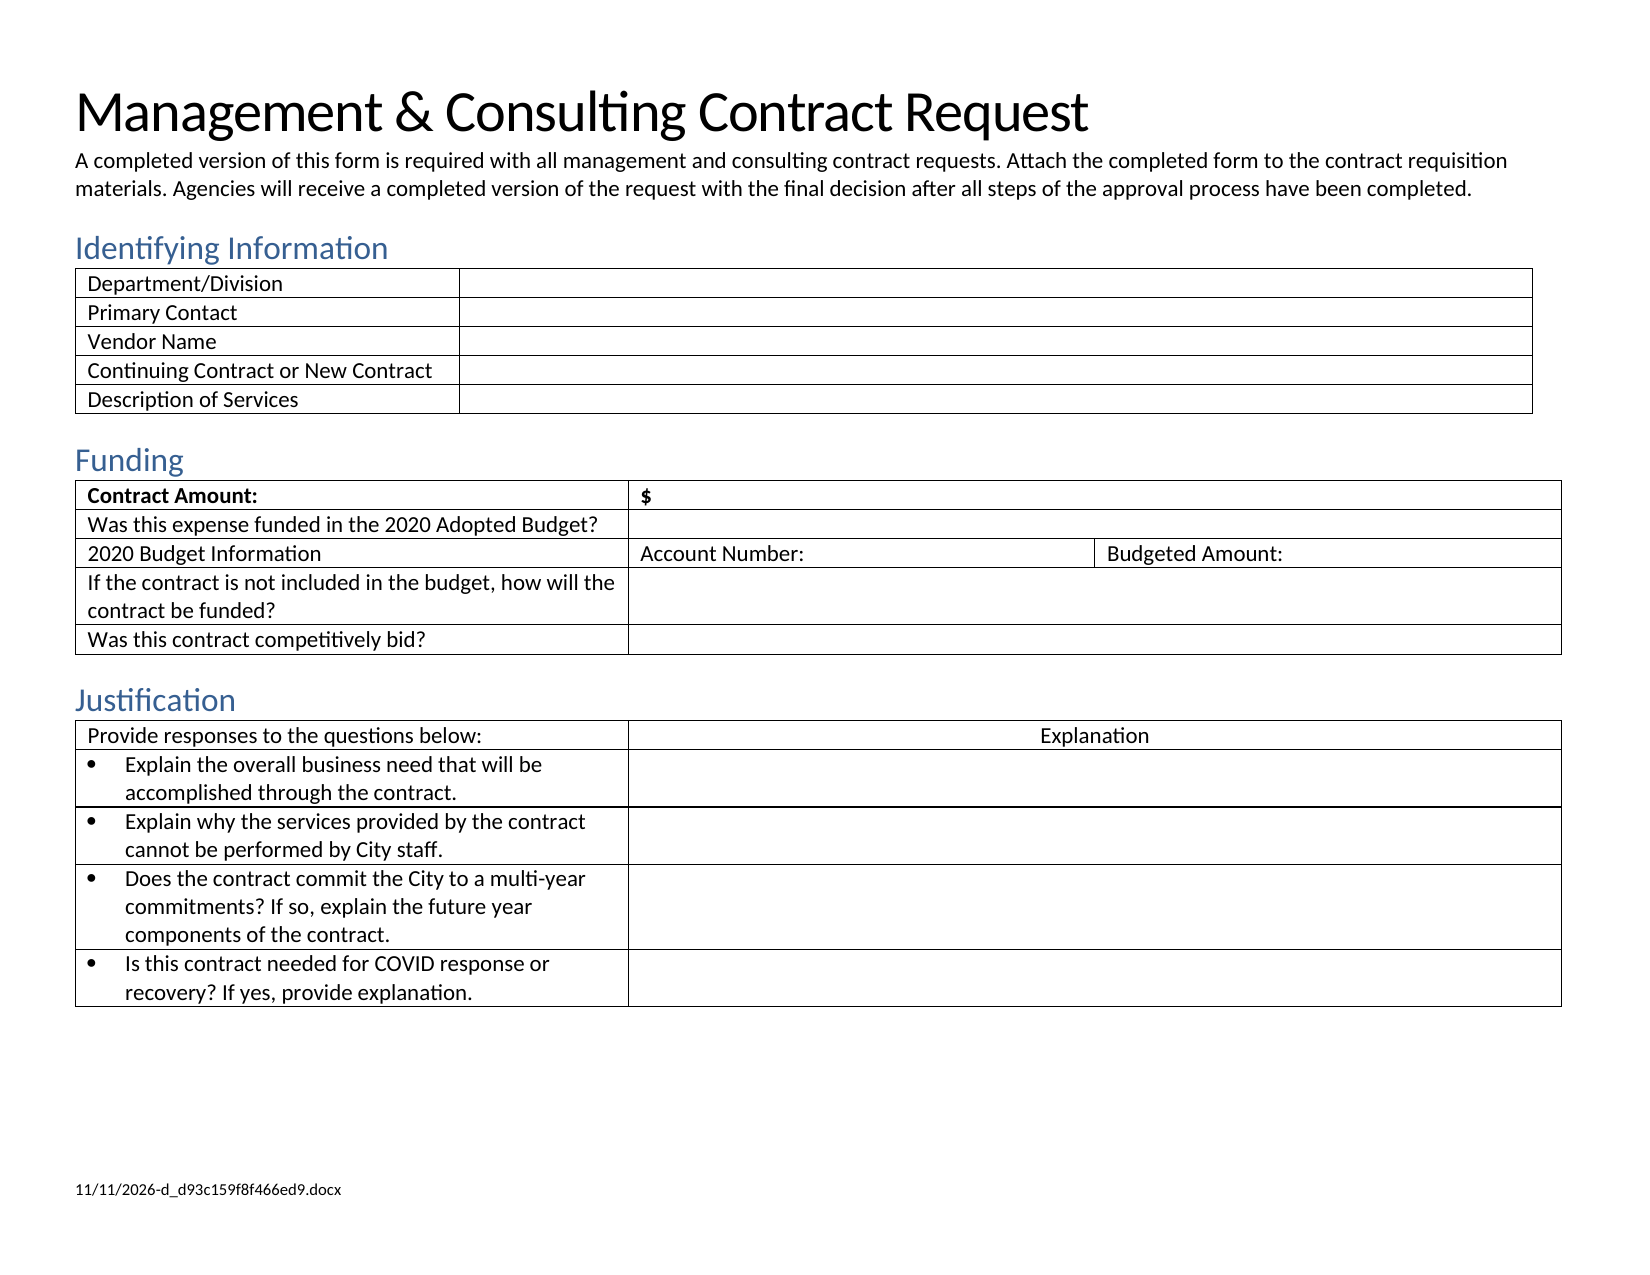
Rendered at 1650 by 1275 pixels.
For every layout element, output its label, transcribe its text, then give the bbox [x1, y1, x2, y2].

table_cell Account Number: [629, 539, 1094, 567]
table_cell [629, 808, 1561, 863]
table_header [460, 269, 1532, 297]
subtitle Identifying Information [75, 227, 1575, 268]
table_cell Continuing Contract or New Contract [76, 356, 459, 384]
table_cell [629, 625, 1561, 653]
table_cell [460, 327, 1532, 355]
table_cell [629, 750, 1561, 806]
table_cell [460, 385, 1532, 413]
table_cell Explain the overall business need that will be accomplished through the contract. [76, 750, 628, 806]
table_cell Was this expense funded in the 2020 Adopted Budget? [76, 510, 628, 538]
table_cell Description of Services [76, 385, 459, 413]
table_cell Does the contract commit the City to a multi-year commitments? If so, explain the future year components of the contract. [76, 865, 628, 948]
text A completed version of this form is required with all management and consulting contract requests. Attach the completed form to the contract requisition materials. Agencies will receive a completed version of the request with the final decision after all steps of the approval process have been completed. [75, 146, 1575, 202]
table_header Explanation [629, 721, 1561, 749]
table_cell [629, 510, 1561, 538]
table_cell Primary Contact [76, 298, 459, 326]
subtitle Funding [75, 439, 1575, 480]
table_cell Budgeted Amount: [1095, 539, 1561, 567]
table_cell 2020 Budget Information [76, 539, 628, 567]
table_cell If the contract is not included in the budget, how will the contract be funded? [76, 568, 628, 624]
title Management & Consulting Contract Request [75, 75, 1575, 146]
table_cell Is this contract needed for COVID response or recovery? If yes, provide explanation. [76, 950, 628, 1006]
table_header $ [629, 481, 1561, 509]
table_cell Was this contract competitively bid? [76, 625, 628, 653]
table_cell [629, 865, 1561, 948]
table_cell [460, 356, 1532, 384]
table_cell Vendor Name [76, 327, 459, 355]
table_header Department/Division [76, 269, 459, 297]
table_cell [629, 568, 1561, 624]
table_cell Explain why the services provided by the contract cannot be performed by City staff. [76, 808, 628, 863]
table_cell [460, 298, 1532, 326]
table_header Contract Amount: [76, 481, 628, 509]
subtitle Justification [75, 679, 1575, 720]
table_header Provide responses to the questions below: [76, 721, 628, 749]
table_cell [629, 950, 1561, 1006]
